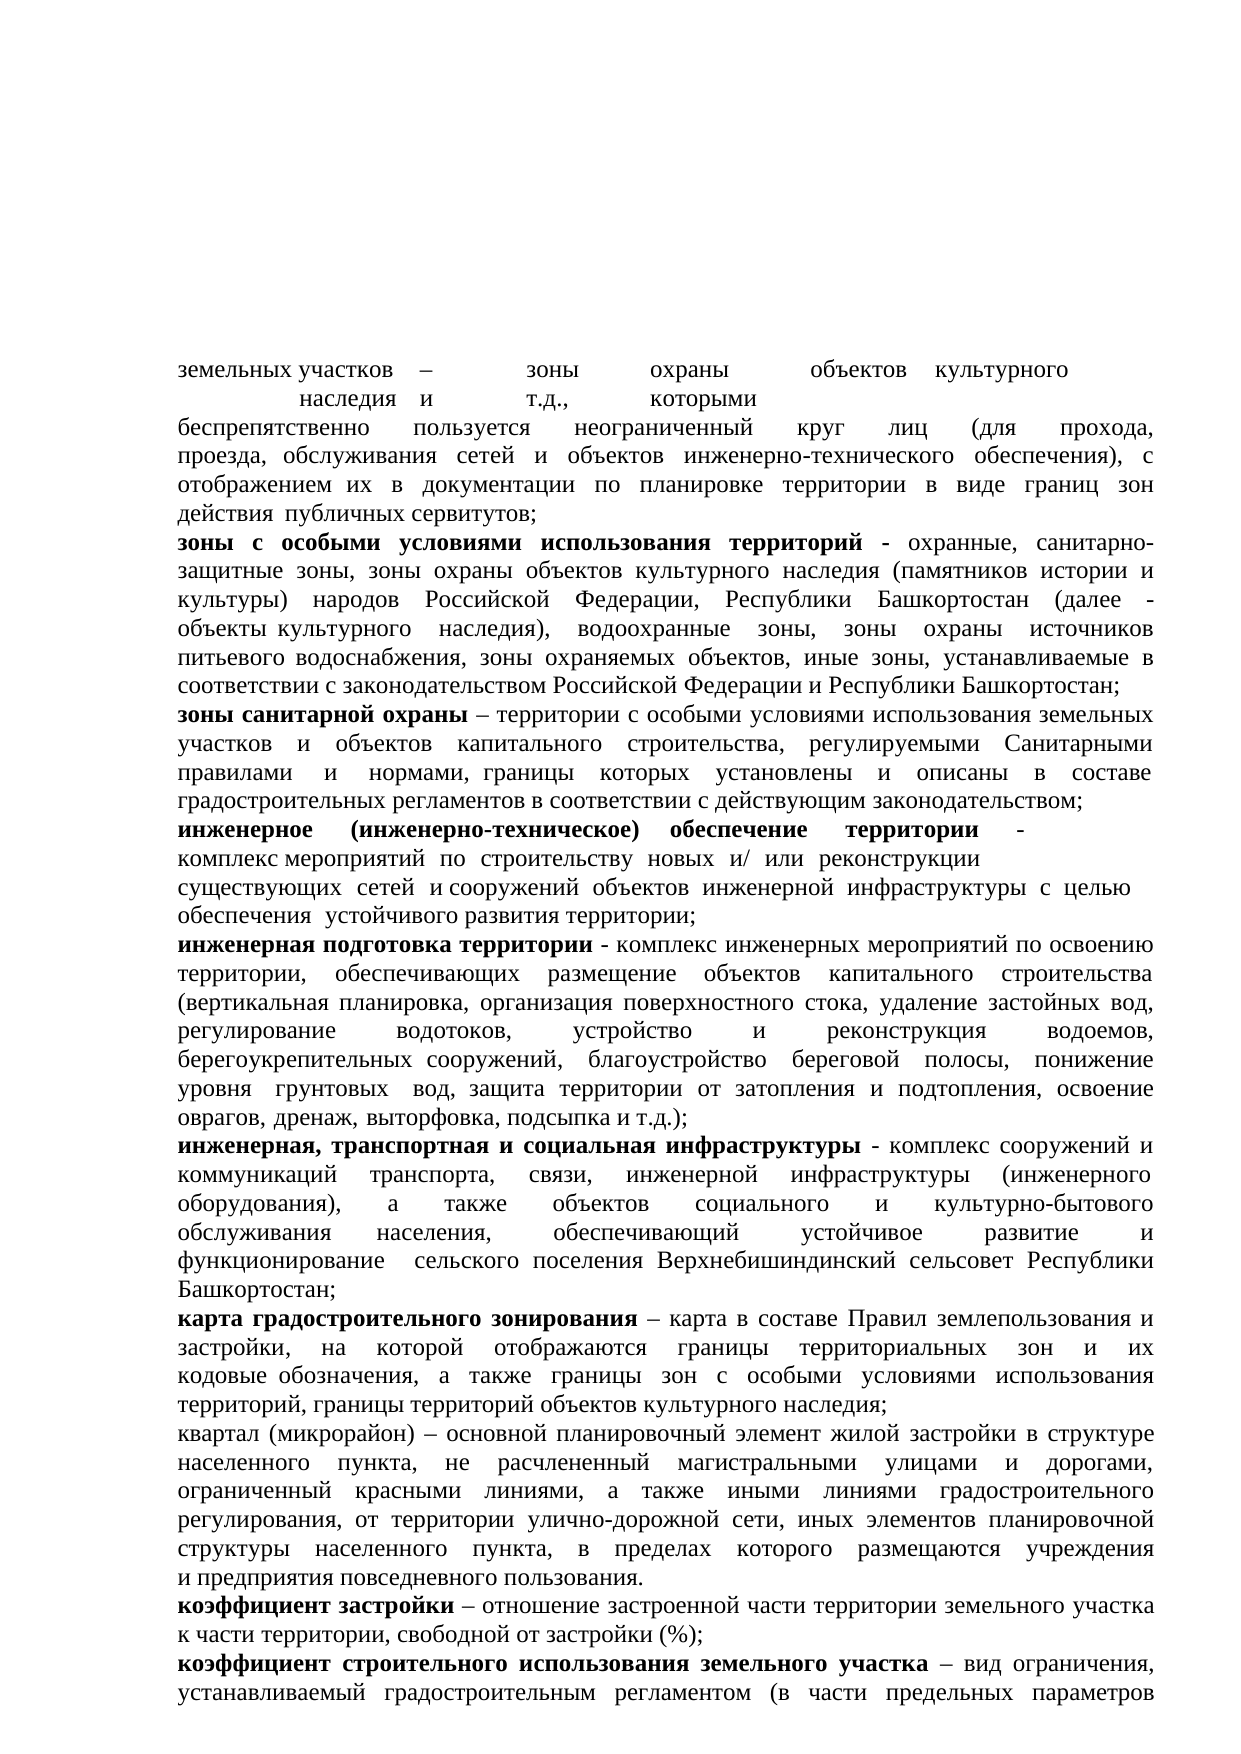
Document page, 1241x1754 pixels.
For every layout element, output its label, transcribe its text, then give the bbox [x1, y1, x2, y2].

text инженерная подготовка территории - комплекс инженерных мероприятий по освоению территории, обеспечивающих размещение объектов капитального строительства (вертикальная планировка, организация поверхностного стока, удаление застойных вод, регулирование водотоков, устройство и реконструкция водоемов, берегоукрепительных сооружений, благоустройство береговой полосы, понижение уровня грунтовых вод, защита территории от затопления и подтопления, освоение оврагов, дренаж, выторфовка, подсыпка и т.д.); [177, 929, 1154, 1131]
text инженерная, транспортная и социальная инфраструктуры - комплекс сооружений и коммуникаций транспорта, связи, инженерной инфраструктуры (инженерного оборудования), а также объектов социального и культурно-бытового обслуживания населения, обеспечивающий устойчивое развитие и функционирование сельского поселения Верхнебишиндинский сельсовет Республики Башкортостан; [177, 1131, 1154, 1303]
text квартал (микрорайон) – основной планировочный элемент жилой застройки в структуре населенного пункта, не расчлененный магистральными улицами и дорогами, ограниченный красными линиями, а также иными линиями градостроительного регулирования, от территории улично-дорожной сети, иных элементов планировочной структуры населенного пункта, в пределах которого размещаются учреждения и предприятия повседневного пользования. [177, 1418, 1154, 1591]
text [177, 354, 1154, 412]
text зоны санитарной охраны – территории с особыми условиями использования земельных участков и объектов капитального строительства, регулируемыми Санитарными правилами и нормами, границы которых установлены и описаны в составе градостроительных регламентов в соответствии с действующим законодательством; инженерное (инженерно-техническое) обеспечение территории - комплекс мероприятий по строительству новых и/ или реконструкции существующих сетей и сооружений объектов инженерной инфраструктуры с целью обеспечения устойчивого развития территории; [177, 699, 1155, 929]
text коэффициент застройки – отношение застроенной части территории земельного участка к части территории, свободной от застройки (%); [177, 1591, 1155, 1648]
text зоны с особыми условиями использования территорий - охранные, санитарно-защитные зоны, зоны охраны объектов культурного наследия (памятников истории и культуры) народов Российской Федерации, Республики Башкортостан (далее - объекты культурного наследия), водоохранные зоны, зоны охраны источников питьевого водоснабжения, зоны охраняемых объектов, иные зоны, устанавливаемые в соответствии с законодательством Российской Федерации и Республики Башкортостан; [177, 527, 1154, 699]
text карта градостроительного зонирования – карта в составе Правил землепользования и застройки, на которой отображаются границы территориальных зон и их кодовые обозначения, а также границы зон с особыми условиями использования территорий, границы территорий объектов культурного наследия; [177, 1303, 1154, 1418]
text беспрепятственно пользуется неограниченный круг лиц (для прохода, проезда, обслуживания сетей и объектов инженерно-технического обеспечения), с отображением их в документации по планировке территории в виде границ зон действия публичных сервитутов; [177, 412, 1154, 527]
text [177, 1648, 1155, 1706]
